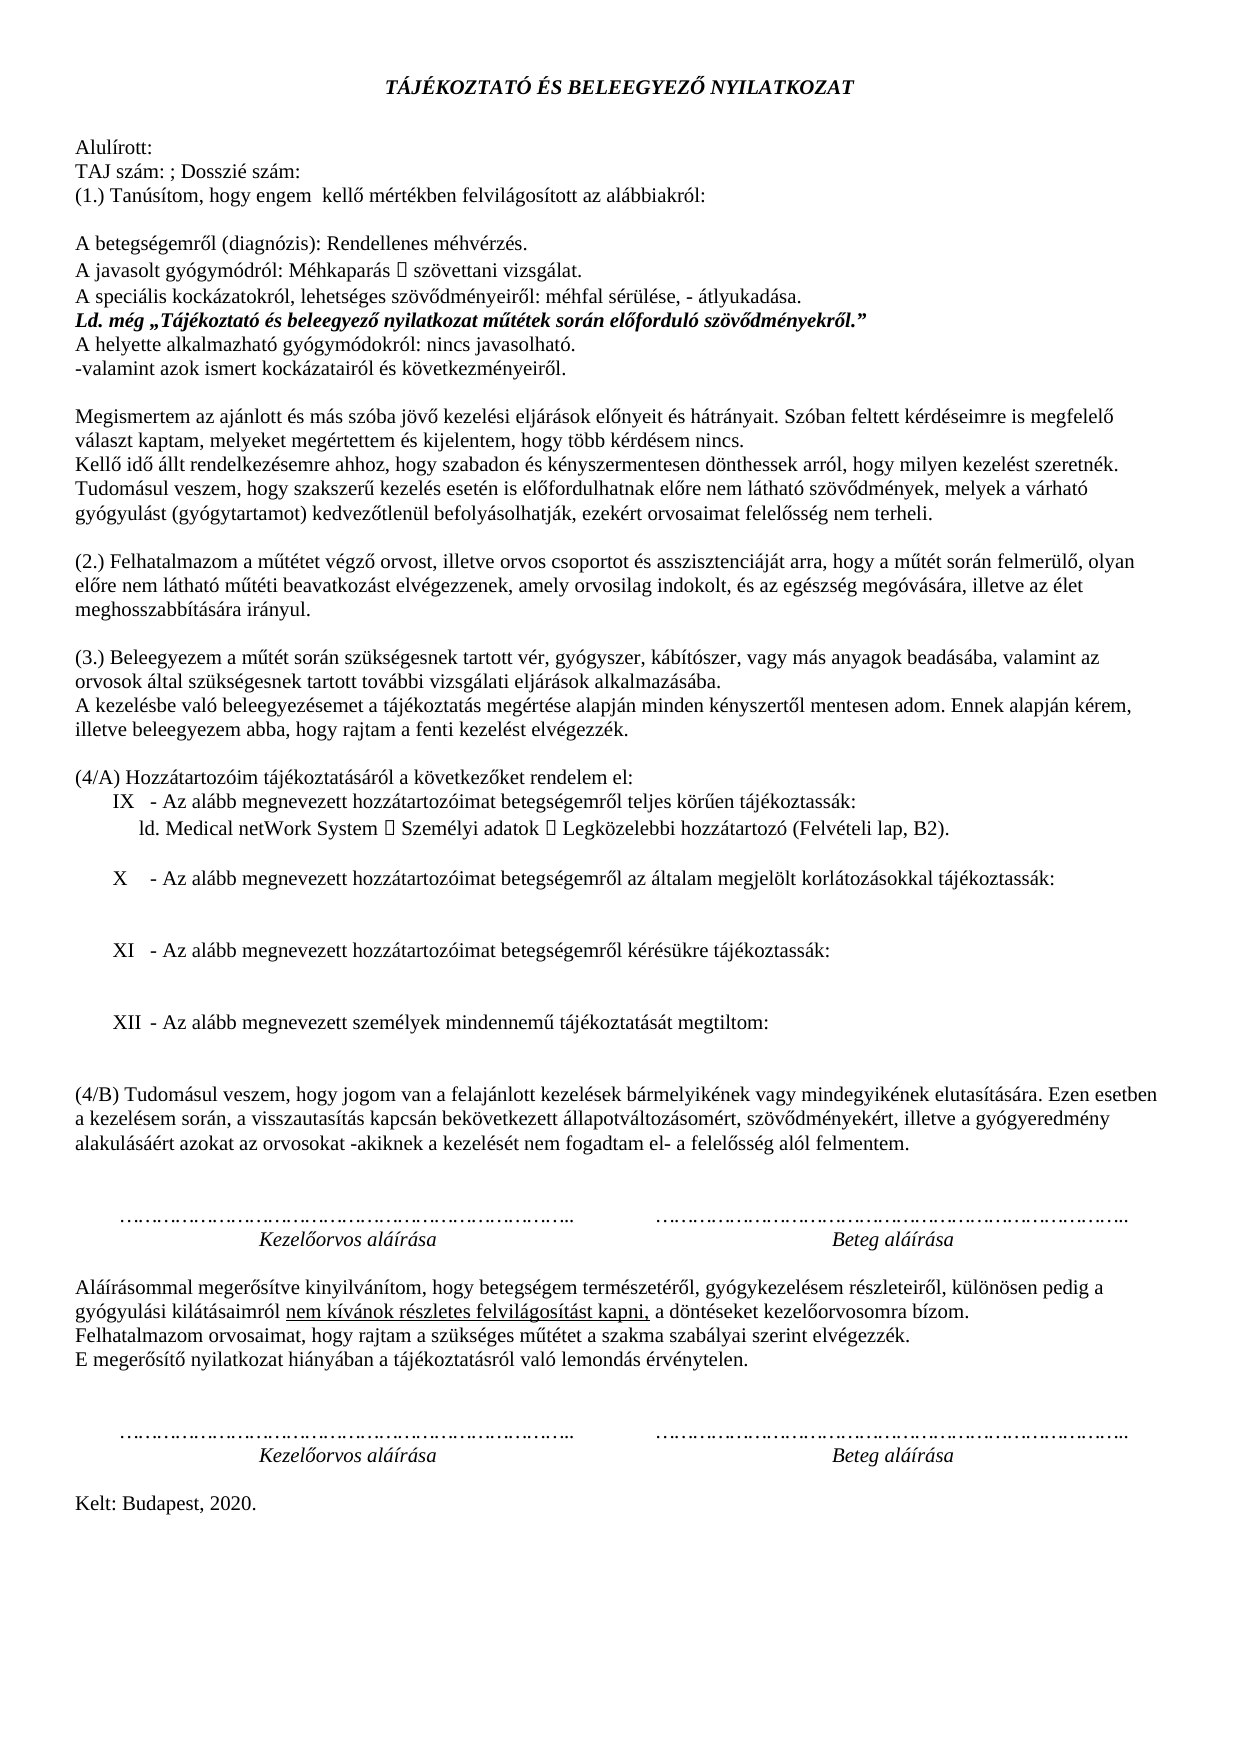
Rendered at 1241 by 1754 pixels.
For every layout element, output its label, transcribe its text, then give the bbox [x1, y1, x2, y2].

list - Az alább megnevezett személyek mindennemű tájékoztatását megtiltom: [112, 1010, 1165, 1034]
text Ld. még „Tájékoztató és beleegyező nyilatkozat műtétek során előforduló szövődményekről.” [75, 308, 1165, 332]
text A kezelésbe való beleegyezésemet a tájékoztatás megértése alapján minden kényszertől mentesen adom. Ennek alapján kérem, illetve beleegyezem abba, hogy rajtam a fenti kezelést elvégezzék. [75, 693, 1165, 741]
text Felhatalmazom orvosaimat, hogy rajtam a szükséges műtétet a szakma szabályai szerint elvégezzék. [75, 1323, 1165, 1347]
text (4/B) Tudomásul veszem, hogy jogom van a felajánlott kezelések bármelyikének vagy mindegyikének elutasítására. Ezen esetben a kezelésem során, a visszautasítás kapcsán bekövetkezett állapotváltozásomért, szövődményekért, illetve a gyógyeredmény alakulásáért azokat az orvosokat -akiknek a kezelését nem fogadtam el- a felelősség alól felmentem. [75, 1082, 1165, 1154]
text A betegségemről (diagnózis): Rendellenes méhvérzés. [75, 231, 1165, 255]
list - Az alább megnevezett hozzátartozóimat betegségemről az általam megjelölt korlátozásokkal tájékoztassák: [112, 866, 1165, 890]
table_cell Kezelőorvos aláírása [75, 1227, 622, 1251]
text (1.) Tanúsítom, hogy engem kellő mértékben felvilágosított az alábbiakról: [75, 183, 1165, 207]
text (3.) Beleegyezem a műtét során szükségesnek tartott vér, gyógyszer, kábítószer, vagy más anyagok beadásába, valamint az orvosok által szükségesnek tartott további vizsgálati eljárások alkalmazásába. [75, 645, 1165, 693]
text A helyette alkalmazható gyógymódokról: nincs javasolható. [75, 332, 1165, 356]
text Alulírott: [75, 135, 1165, 159]
table_header ………………………………………………………………….. [622, 1203, 1165, 1227]
table_cell Kezelőorvos aláírása [75, 1443, 622, 1467]
list - Az alább megnevezett hozzátartozóimat betegségemről teljes körűen tájékoztassák: [112, 789, 1165, 813]
text Tudomásul veszem, hogy szakszerű kezelés esetén is előfordulhatnak előre nem látható szövődmények, melyek a várható gyógyulást (gyógytartamot) kedvezőtlenül befolyásolhatják, ezekért orvosaimat felelősség nem terheli. [75, 476, 1165, 524]
table_cell Beteg aláírása [622, 1443, 1165, 1467]
text Megismertem az ajánlott és más szóba jövő kezelési eljárások előnyeit és hátrányait. Szóban feltett kérdéseimre is megfelelő választ kaptam, melyeket megértettem és kijelentem, hogy több kérdésem nincs. [75, 404, 1165, 452]
text E megerősítő nyilatkozat hiányában a tájékoztatásról való lemondás érvénytelen. [75, 1347, 1165, 1371]
text A speciális kockázatokról, lehetséges szövődményeiről: méhfal sérülése, - átlyukadása. [75, 284, 1165, 308]
text (2.) Felhatalmazom a műtétet végző orvost, illetve orvos csoportot és asszisztenciáját arra, hogy a műtét során felmerülő, olyan előre nem látható műtéti beavatkozást elvégezzenek, amely orvosilag indokolt, és az egészség megóvására, illetve az élet meghosszabbítására irányul. [75, 548, 1165, 621]
text ld. Medical netWork System  Személyi adatok  Legközelebbi hozzátartozó (Felvételi lap, B2). [112, 813, 1165, 842]
text Aláírásommal megerősítve kinyilvánítom, hogy betegségem természetéről, gyógykezelésem részleteiről, különösen pedig a gyógyulási kilátásaimról nem kívánok részletes felvilágosítást kapni, a döntéseket kezelőorvosomra bízom. [75, 1275, 1165, 1323]
title TÁJÉKOZTATÓ ÉS BELEEGYEZŐ NYILATKOZAT [75, 75, 1165, 99]
text Kelt: Budapest, 2020. [75, 1491, 1165, 1515]
table_header ………………………………………………………………….. [622, 1419, 1165, 1443]
text Kellő idő állt rendelkezésemre ahhoz, hogy szabadon és kényszermentesen dönthessek arról, hogy milyen kezelést szeretnék. [75, 452, 1165, 476]
text TAJ szám: ; Dosszié szám: [75, 159, 1165, 183]
text (4/A) Hozzátartozóim tájékoztatásáról a következőket rendelem el: [75, 765, 1165, 789]
table_cell Beteg aláírása [622, 1227, 1165, 1251]
list - Az alább megnevezett hozzátartozóimat betegségemről kérésükre tájékoztassák: [112, 938, 1165, 962]
table_header ……………………………………………………………….. [75, 1419, 622, 1443]
text A javasolt gyógymódról: Méhkaparás  szövettani vizsgálat. [75, 255, 1165, 284]
table_header ……………………………………………………………….. [75, 1203, 622, 1227]
text -valamint azok ismert kockázatairól és következményeiről. [75, 356, 1165, 380]
